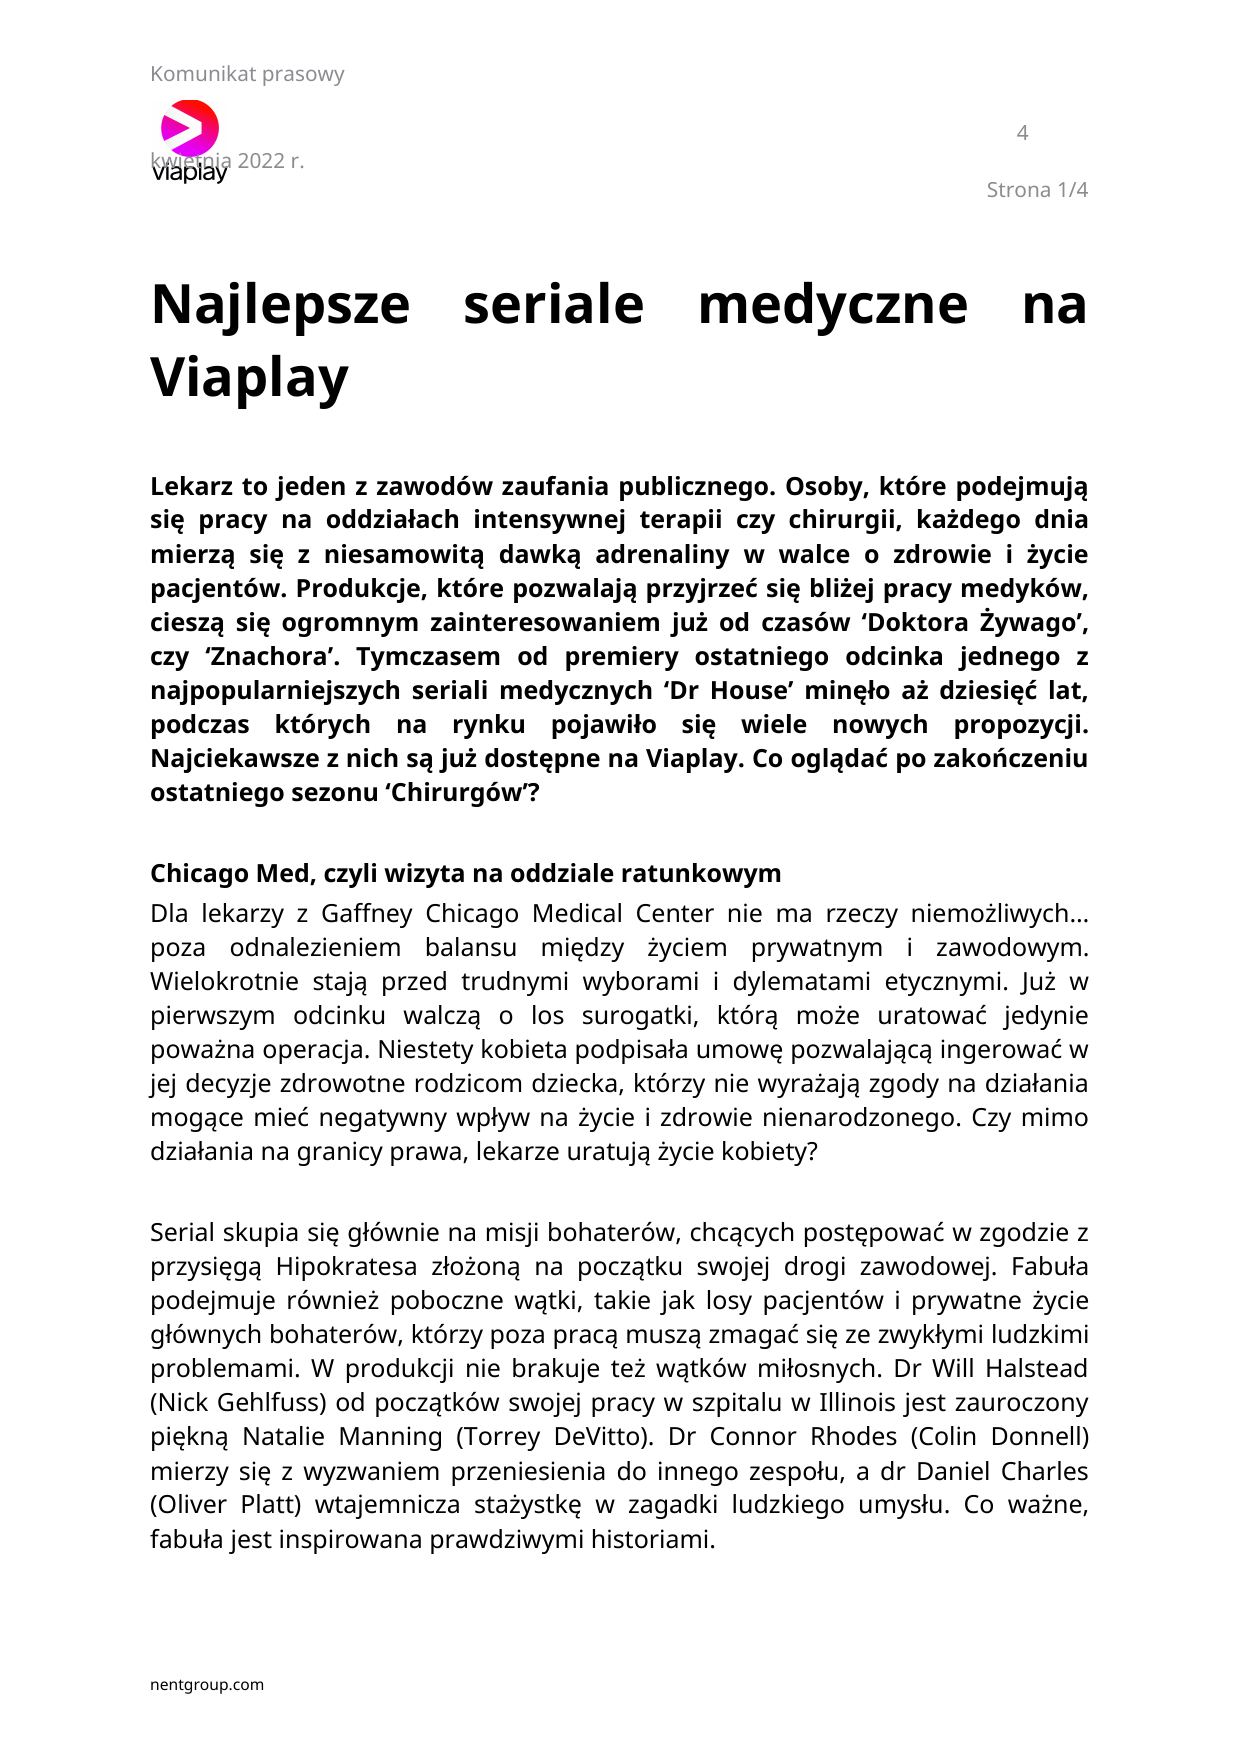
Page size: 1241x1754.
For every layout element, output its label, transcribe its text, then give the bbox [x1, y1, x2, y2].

text Serial skupia się głównie na misji bohaterów, chcących postępować w zgodzie z przysięgą Hipokratesa złożoną na początku swojej drogi zawodowej. Fabuła podejmuje również poboczne wątki, takie jak losy pacjentów i prywatne życie głównych bohaterów, którzy poza pracą muszą zmagać się ze zwykłymi ludzkimi problemami. W produkcji nie brakuje też wątków miłosnych. Dr Will Halstead (Nick Gehlfuss) od początków swojej pracy w szpitalu w Illinois jest zauroczony piękną Natalie Manning (Torrey DeVitto). Dr Connor Rhodes (Colin Donnell) mierzy się z wyzwaniem przeniesienia do innego zespołu, a dr Daniel Charles (Oliver Platt) wtajemnicza stażystkę w zagadki ludzkiego umysłu. Co ważne, fabuła jest inspirowana prawdziwymi historiami. [150, 1215, 1090, 1555]
text Dla lekarzy z Gaffney Chicago Medical Center nie ma rzeczy niemożliwych… poza odnalezieniem balansu między życiem prywatnym i zawodowym. Wielokrotnie stają przed trudnymi wyborami i dylematami etycznymi. Już w pierwszym odcinku walczą o los surogatki, którą może uratować jedynie poważna operacja. Niestety kobieta podpisała umowę pozwalającą ingerować w jej decyzje zdrowotne rodzicom dziecka, którzy nie wyrażają zgody na działania mogące mieć negatywny wpływ na życie i zdrowie nienarodzonego. Czy mimo działania na granicy prawa, lekarze uratują życie kobiety? [150, 896, 1090, 1168]
text Lekarz to jeden z zawodów zaufania publicznego. Osoby, które podejmują się pracy na oddziałach intensywnej terapii czy chirurgii, każdego dnia mierzą się z niesamowitą dawką adrenaliny w walce o zdrowie i życie pacjentów. Produkcje, które pozwalają przyjrzeć się bliżej pracy medyków, cieszą się ogromnym zainteresowaniem już od czasów ‘Doktora Żywago’, czy ‘Znachora’. Tymczasem od premiery ostatniego odcinka jednego z najpopularniejszych seriali medycznych ‘Dr House’ minęło aż dziesięć lat, podczas których na rynku pojawiło się wiele nowych propozycji. Najciekawsze z nich są już dostępne na Viaplay. Co oglądać po zakończeniu ostatniego sezonu ‘Chirurgów’? [150, 468, 1090, 809]
text Chicago Med, czyli wizyta na oddziale ratunkowym [150, 855, 1090, 889]
text Najlepsze seriale medyczne na Viaplay [150, 265, 1090, 413]
picture [152, 100, 228, 184]
